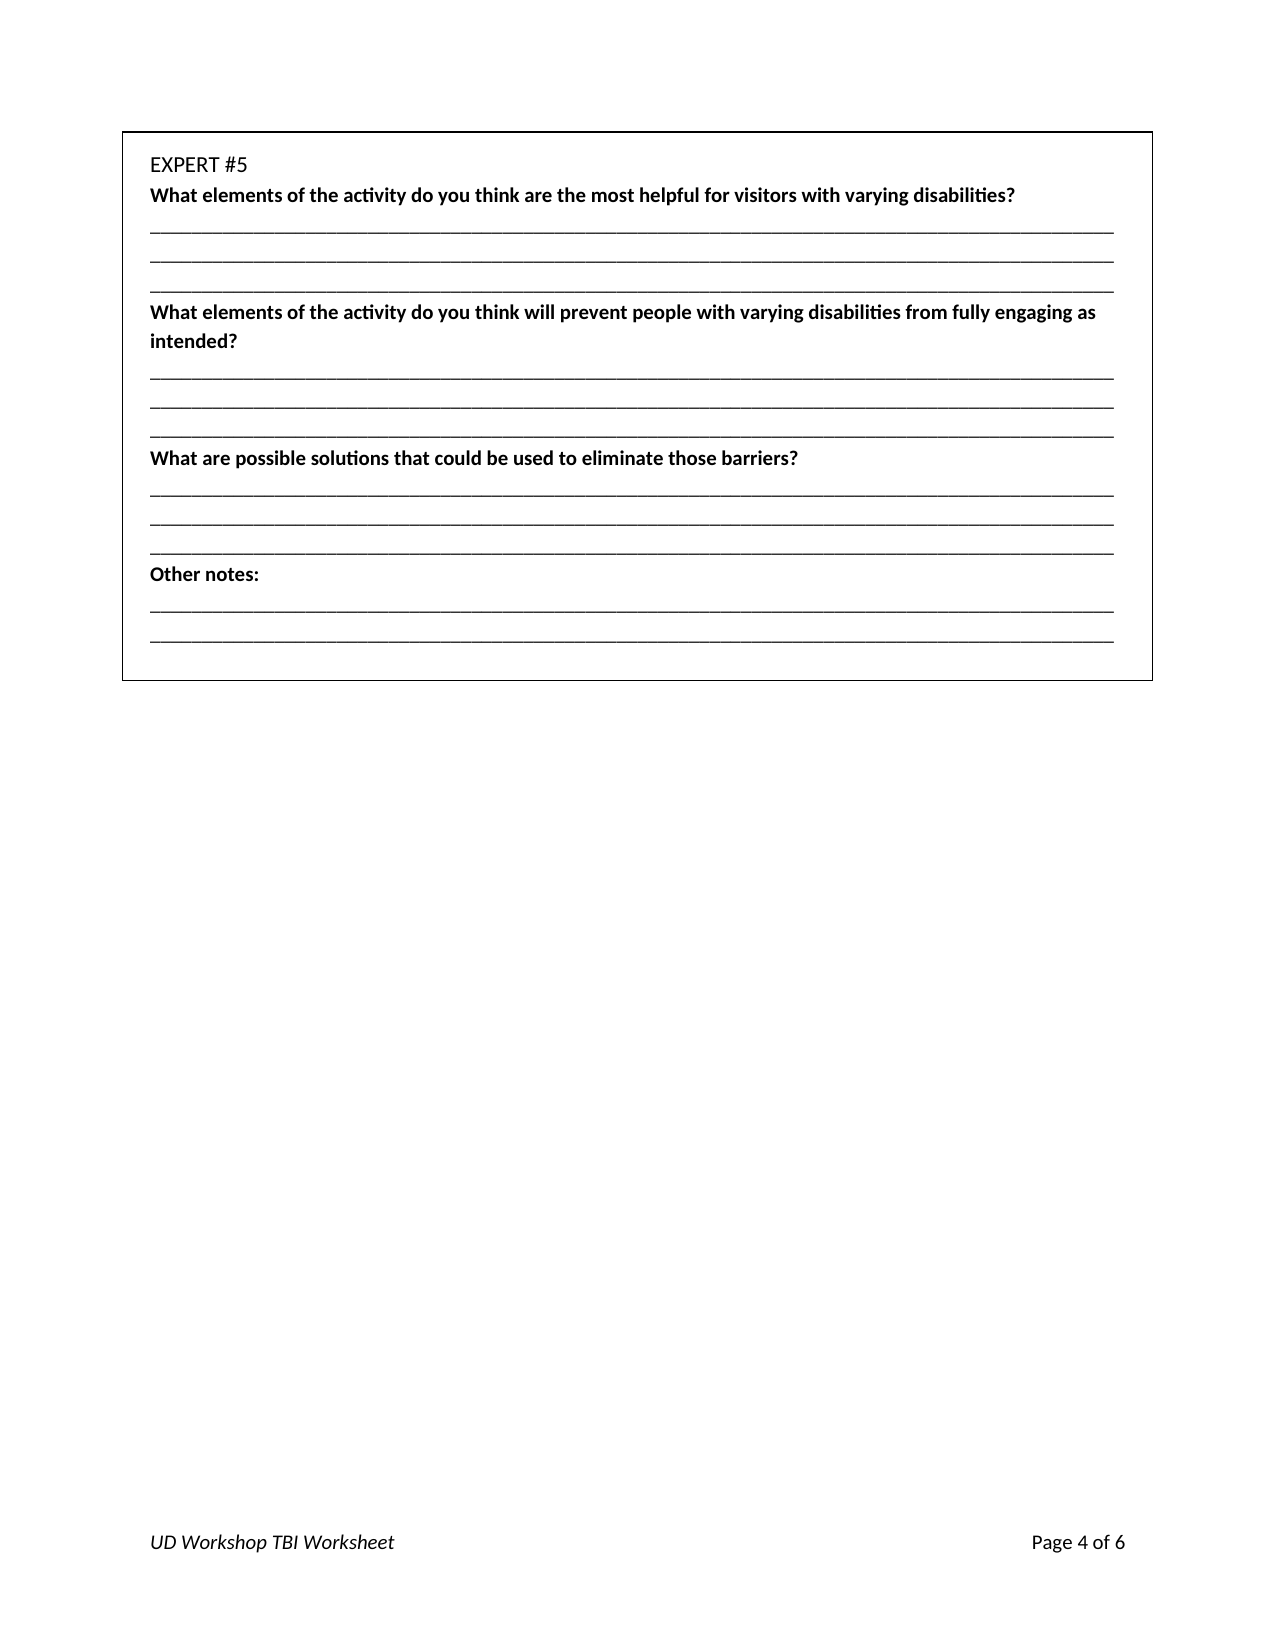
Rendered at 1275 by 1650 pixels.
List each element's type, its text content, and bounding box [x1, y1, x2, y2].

text What elements of the activity do you think are the most helpful for visitors with varying disabilities? _______________________________________________________________________________________________________________________________________________________________________________________________________________________________________________________________________________________ [150, 182, 1125, 295]
text What are possible solutions that could be used to eliminate those barriers? [150, 445, 1125, 470]
text Other notes: __________________________________________________________________________________________________________________________________________________________________________________________ [150, 561, 1125, 645]
text _______________________________________________________________________________________________________________________________________________________________________________________________________________________________________________________________________________________ [150, 474, 1125, 558]
text EXPERT #5 [150, 150, 1125, 178]
text What elements of the activity do you think will prevent people with varying disabilities from fully engaging as intended? _______________________________________________________________________________________________________________________________________________________________________________________________________________________________________________________________________________________ [150, 299, 1125, 441]
